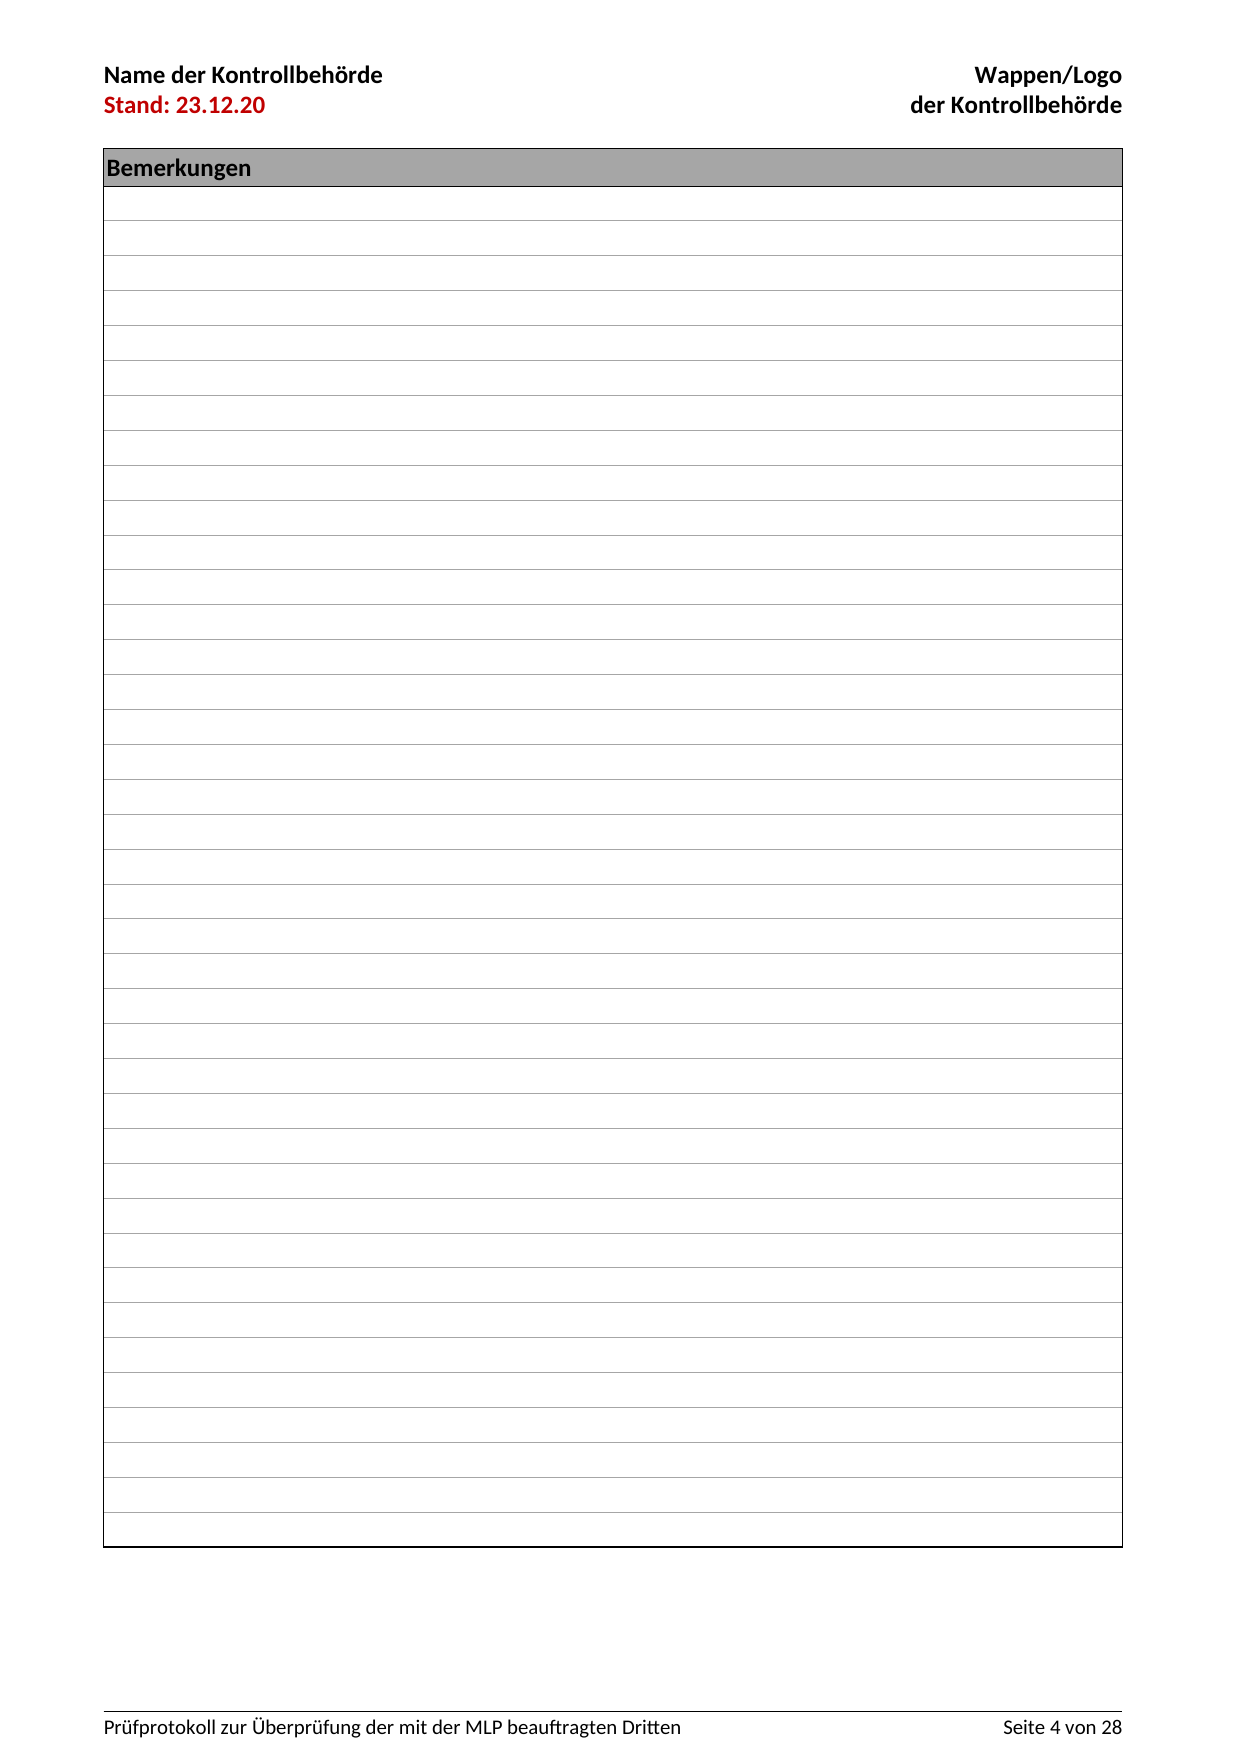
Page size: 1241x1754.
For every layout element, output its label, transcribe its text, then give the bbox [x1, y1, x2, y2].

table_header Bemerkungen [104, 149, 1122, 186]
